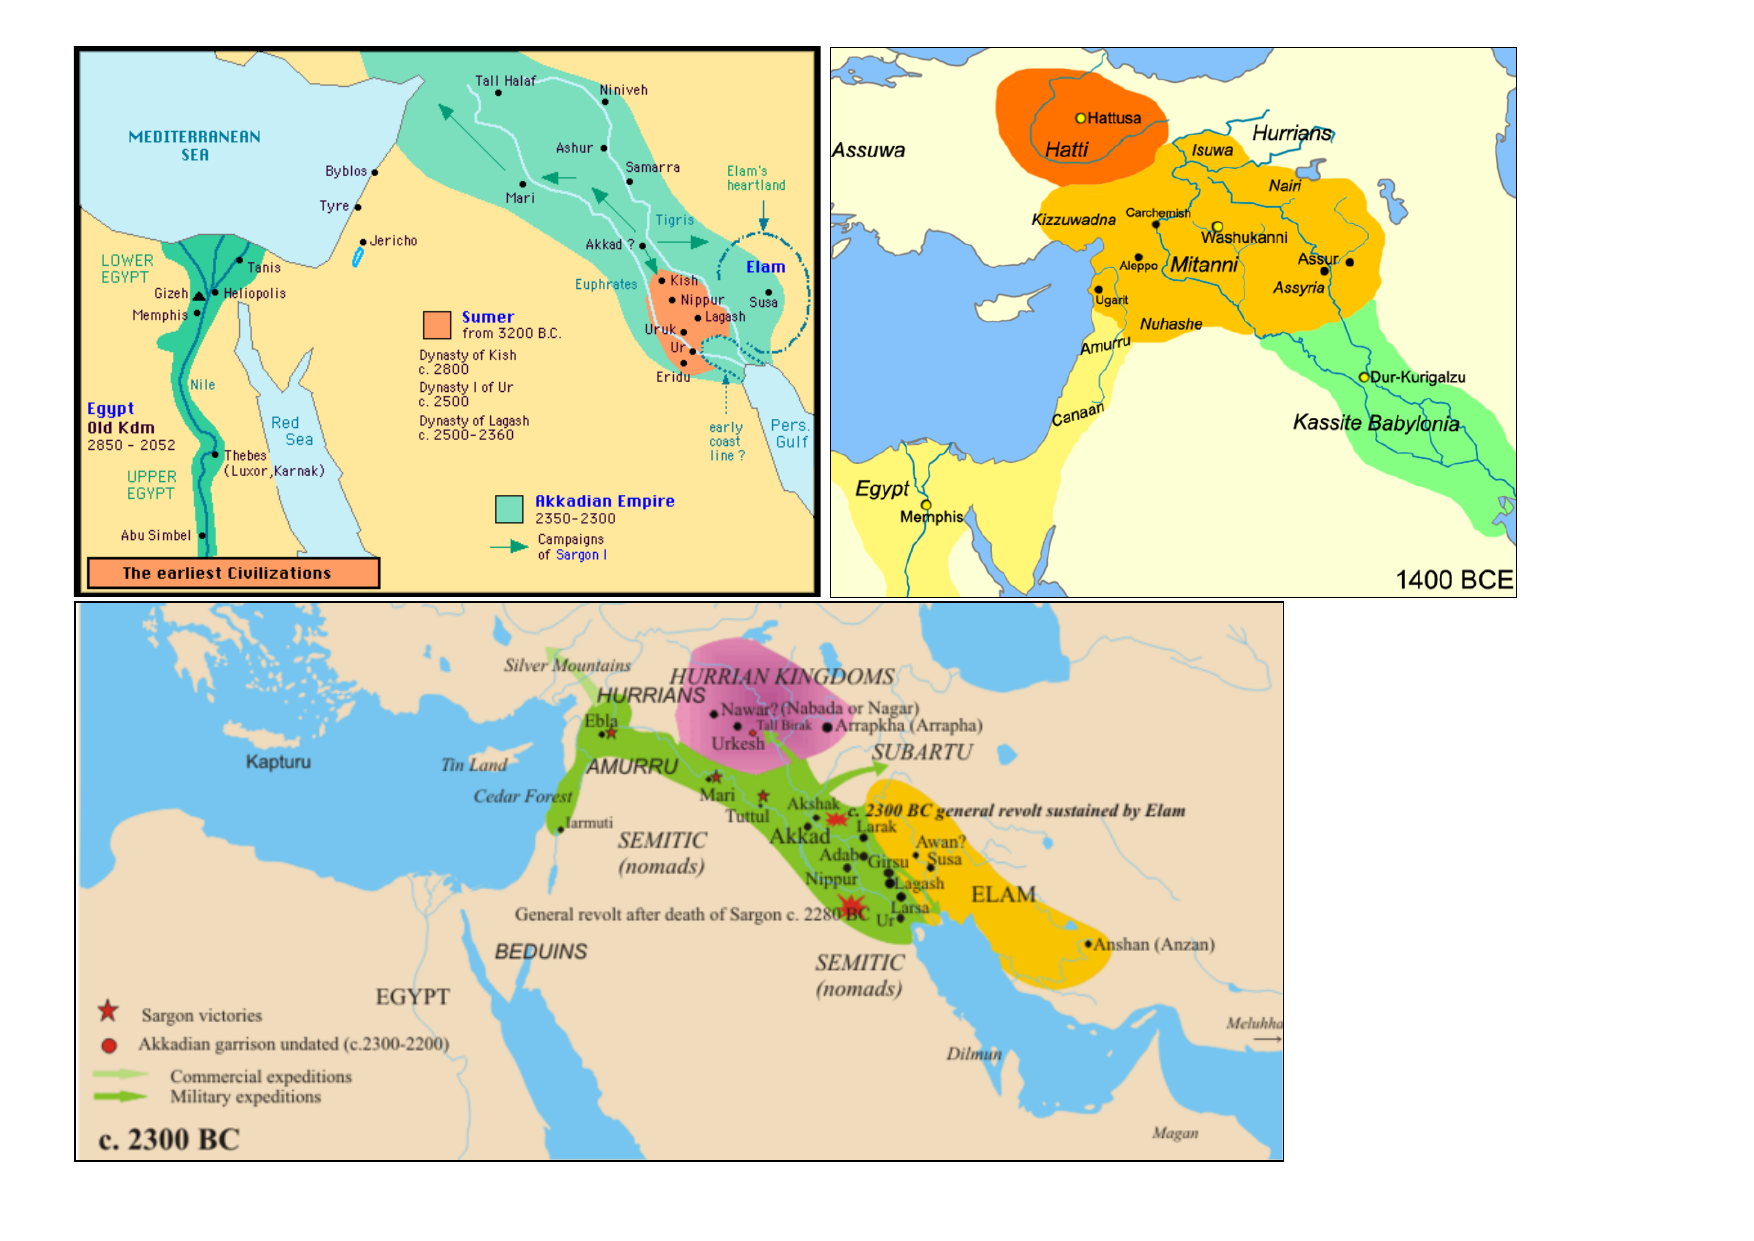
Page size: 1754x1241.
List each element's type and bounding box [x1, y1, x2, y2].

picture [76, 603, 1283, 1160]
picture [831, 48, 1516, 597]
picture [73, 46, 821, 597]
